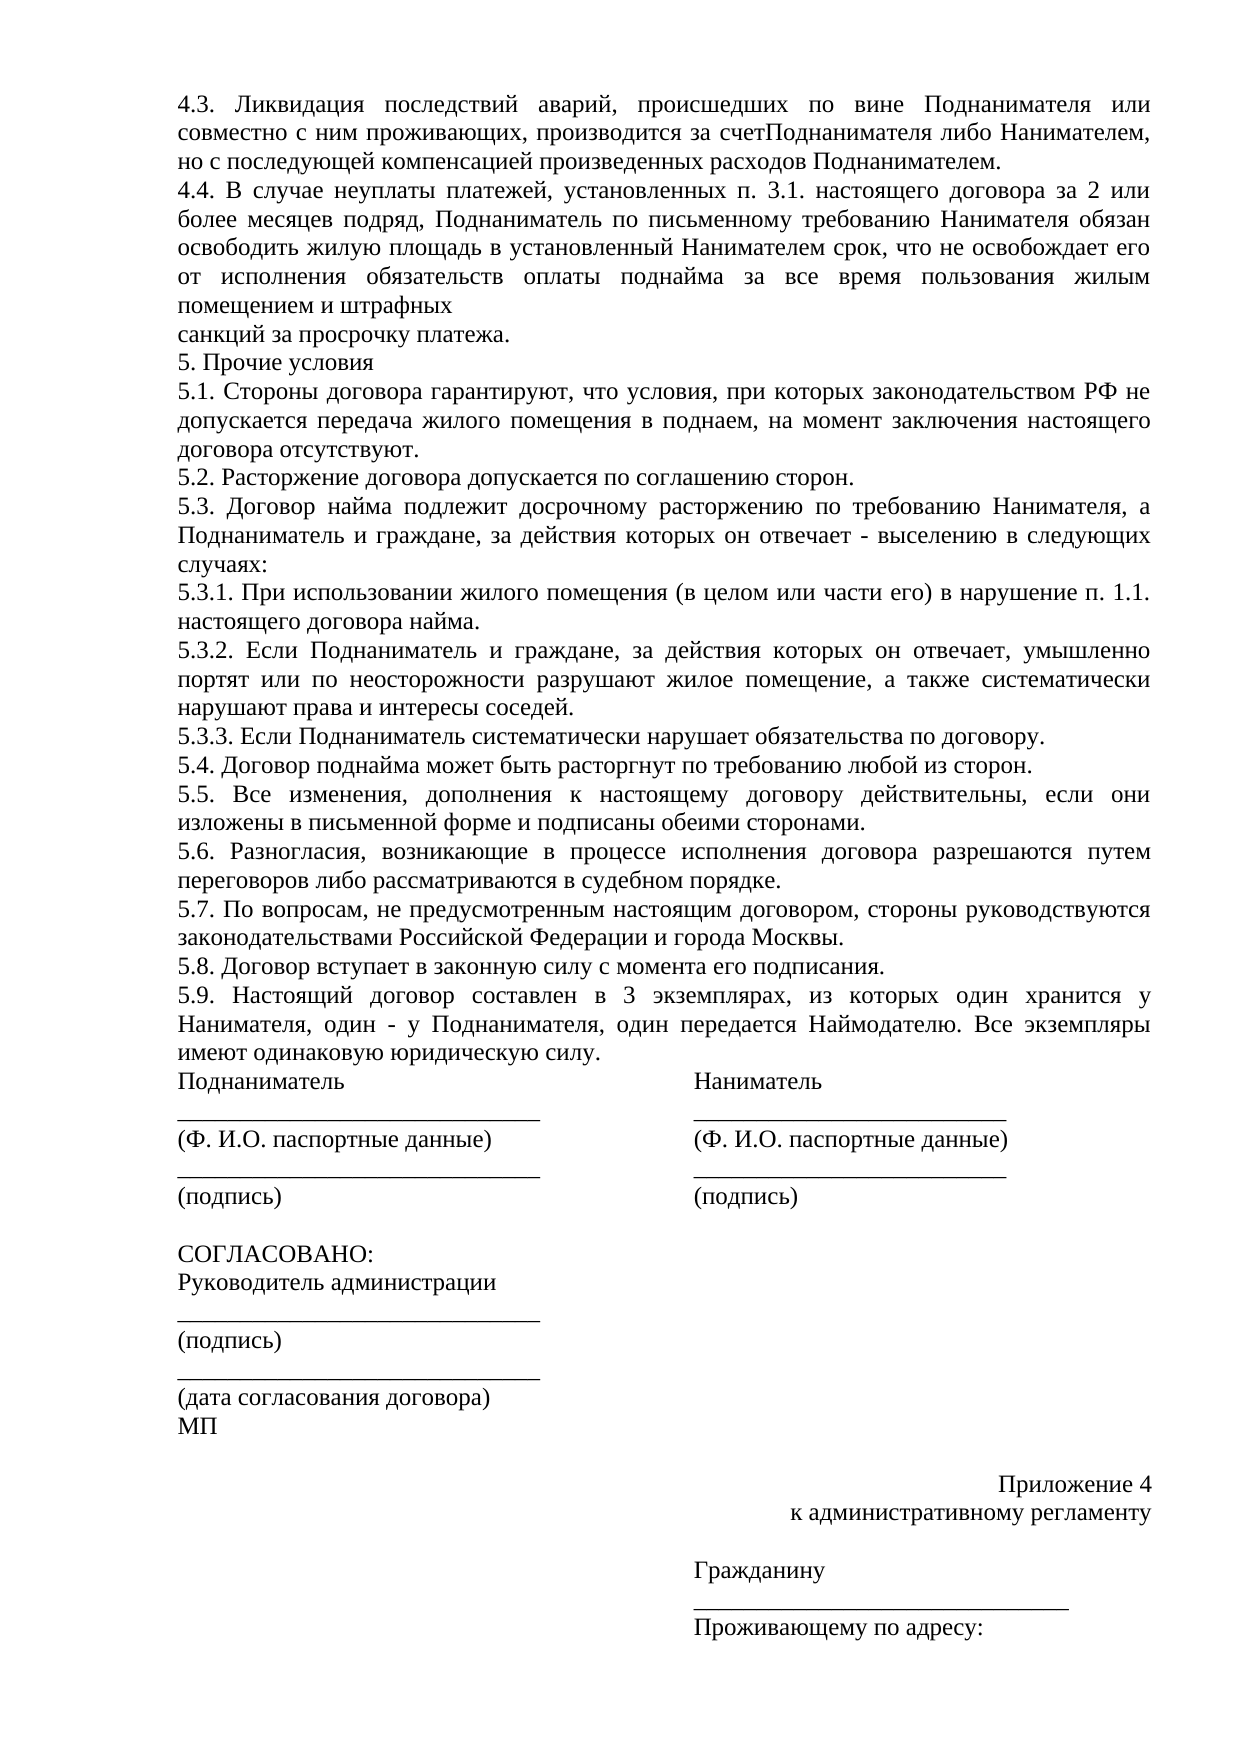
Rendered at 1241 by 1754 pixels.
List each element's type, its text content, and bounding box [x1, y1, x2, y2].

text (подпись) (подпись) [177, 1181, 1152, 1210]
text Приложение 4 [177, 1469, 1152, 1497]
text 4.3. Ликвидация последствий аварий, происшедших по вине Поднанимателя или совместно с ним проживающих, производится за счетПоднанимателя либо Нанимателем, но с последующей компенсацией произведенных расходов Поднанимателем. [177, 89, 1152, 175]
text (подпись) [177, 1325, 1152, 1354]
text ______________________________ [693, 1584, 1152, 1612]
text 5.9. Настоящий договор составлен в 3 экземплярах, из которых один хранится у Нанимателя, один - у Поднанимателя, один передается Наймодателю. Все экземпляры имеют одинаковую юридическую силу. [177, 980, 1152, 1066]
text Проживающему по адресу: [693, 1612, 1152, 1641]
text 5.3.2. Если Поднаниматель и граждане, за действия которых он отвечает, умышленно портят или по неосторожности разрушают жилое помещение, а также систематически нарушают права и интересы соседей. [177, 635, 1152, 721]
text 5.2. Расторжение договора допускается по соглашению сторон. [177, 462, 1152, 491]
text 5.6. Разногласия, возникающие в процессе исполнения договора разрешаются путем переговоров либо рассматриваются в судебном порядке. [177, 836, 1152, 894]
text санкций за просрочку платежа. [177, 319, 1152, 347]
text СОГЛАСОВАНО: [177, 1239, 1152, 1267]
text Руководитель администрации [177, 1267, 1152, 1296]
text _____________________________ [177, 1354, 1152, 1382]
text 5. Прочие условия [177, 347, 1152, 376]
text 4.4. В случае неуплаты платежей, установленных п. 3.1. настоящего договора за 2 или более месяцев подряд, Поднаниматель по письменному требованию Нанимателя обязан освободить жилую площадь в установленный Нанимателем срок, что не освобождает его от исполнения обязательств оплаты поднайма за все время пользования жилым помещением и штрафных [177, 175, 1152, 319]
text Гражданину [693, 1555, 1152, 1584]
text 5.3. Договор найма подлежит досрочному расторжению по требованию Нанимателя, а Поднаниматель и граждане, за действия которых он отвечает - выселению в следующих случаях: [177, 491, 1152, 577]
text 5.3.1. При использовании жилого помещения (в целом или части его) в нарушение п. 1.1. настоящего договора найма. [177, 577, 1152, 635]
text _____________________________ _________________________ [177, 1095, 1152, 1124]
text (дата согласования договора) [177, 1382, 1152, 1411]
text 5.7. По вопросам, не предусмотренным настоящим договором, стороны руководствуются законодательствами Российской Федерации и города Москвы. [177, 894, 1152, 951]
text _____________________________ [177, 1296, 1152, 1325]
text _____________________________ _________________________ [177, 1152, 1152, 1181]
text 5.8. Договор вступает в законную силу с момента его подписания. [177, 951, 1152, 980]
text МП [177, 1411, 1152, 1440]
text 5.5. Все изменения, дополнения к настоящему договору действительны, если они изложены в письменной форме и подписаны обеими сторонами. [177, 779, 1152, 836]
text к административному регламенту [177, 1497, 1152, 1526]
text 5.4. Договор поднайма может быть расторгнут по требованию любой из сторон. [177, 750, 1152, 779]
text 5.3.3. Если Поднаниматель систематически нарушает обязательства по договору. [177, 721, 1152, 750]
text 5.1. Стороны договора гарантируют, что условия, при которых законодательством РФ не допускается передача жилого помещения в поднаем, на момент заключения настоящего договора отсутствуют. [177, 376, 1152, 462]
text (Ф. И.О. паспортные данные) (Ф. И.О. паспортные данные) [177, 1124, 1152, 1152]
text Поднаниматель Наниматель [177, 1066, 1152, 1095]
